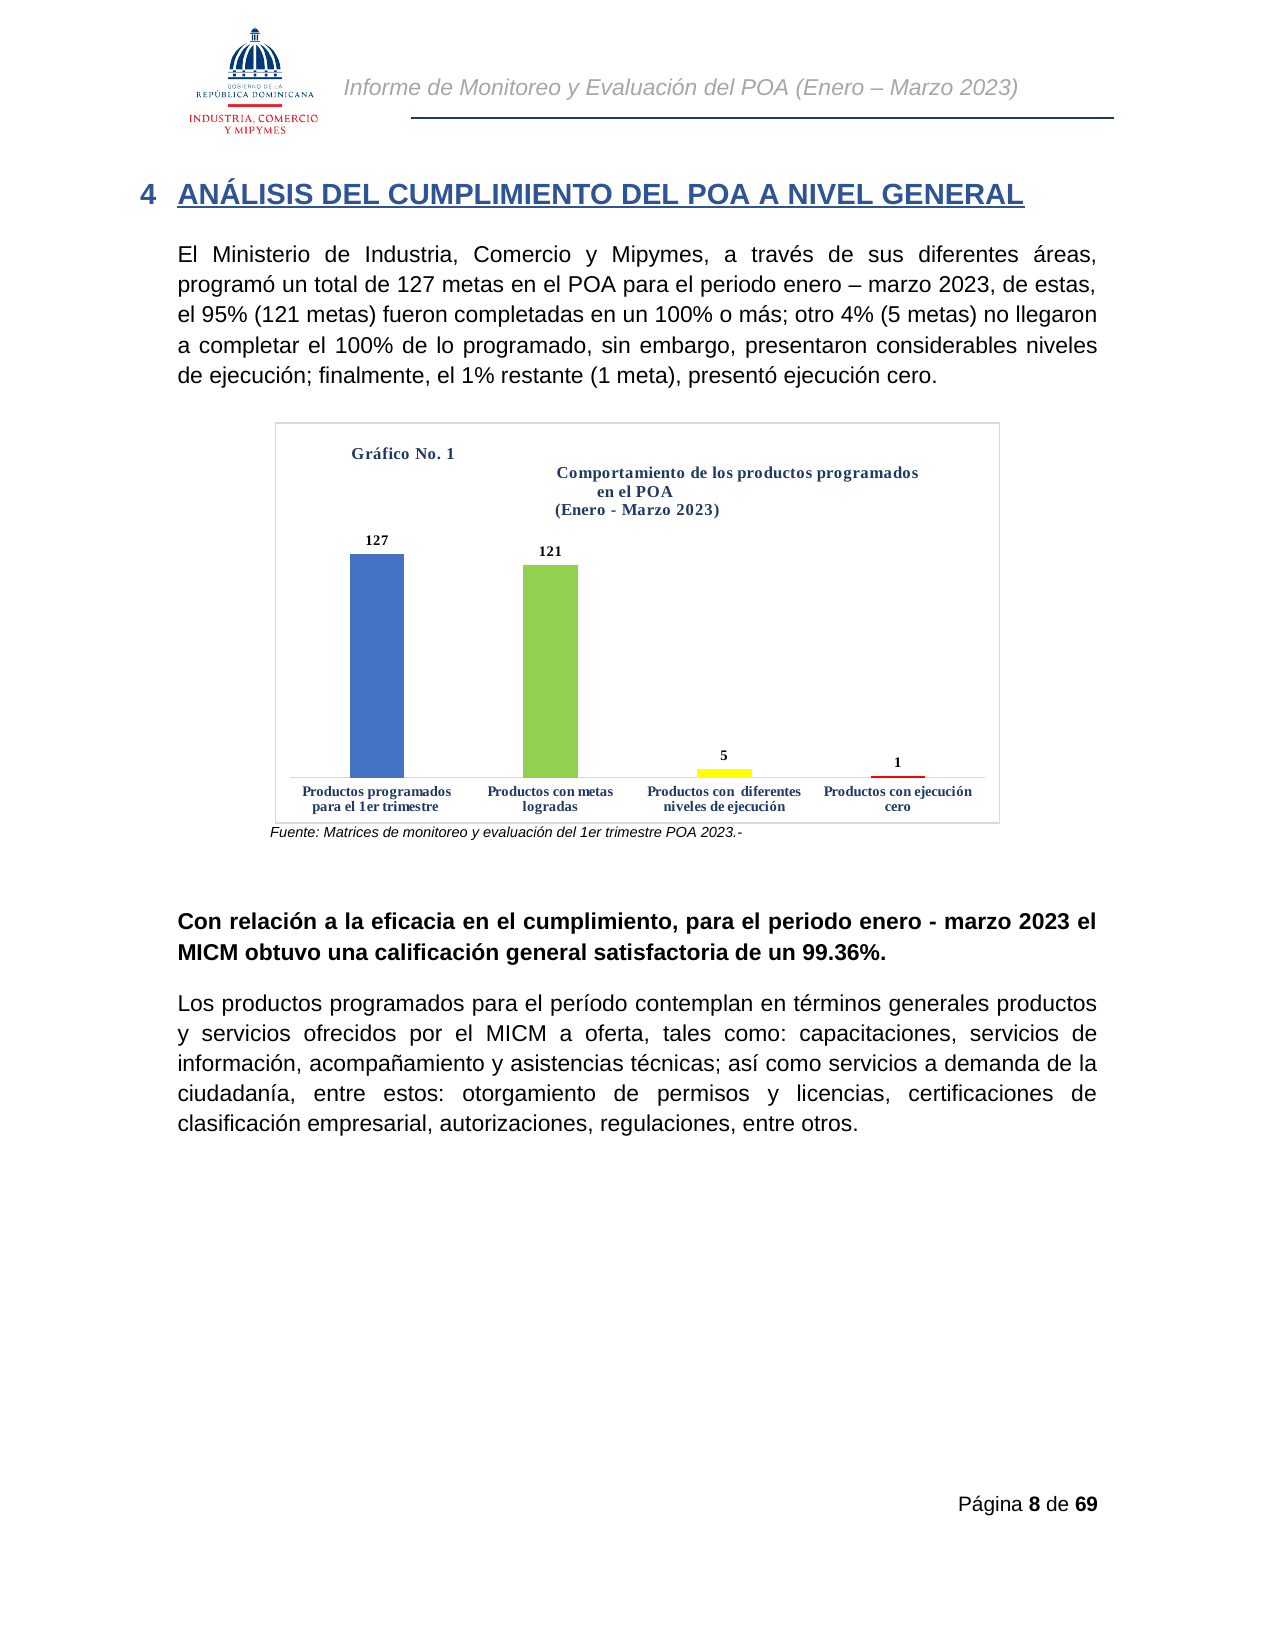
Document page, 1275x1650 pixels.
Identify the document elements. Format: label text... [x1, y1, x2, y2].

text Con relación a la eficacia en el cumplimiento, para el periodo enero - marzo 2023 el MICM obtuvo una calificación general satisfactoria de un 99.36%. [177, 908, 1098, 965]
picture [189, 25, 318, 134]
text El Ministerio de Industria, Comercio y Mipymes, a través de sus diferentes áreas, programó un total de 127 metas en el POA para el periodo enero – marzo 2023, de estas, el 95% (121 metas) fueron completadas en un 100% o más; otro 4% (5 metas) no llegaron a completar el 100% de lo programado, sin embargo, presentaron considerables niveles de ejecución; finalmente, el 1% restante (1 meta), presentó ejecución cero. [177, 241, 1098, 388]
subtitle ANÁLISIS DEL CUMPLIMIENTO DEL POA A NIVEL GENERAL [140, 177, 1098, 211]
text Los productos programados para el período contemplan en términos generales productos y servicios ofrecidos por el MICM a oferta, tales como: capacitaciones, servicios de información, acompañamiento y asistencias técnicas; así como servicios a demanda de la ciudadanía, entre estos: otorgamiento de permisos y licencias, certificaciones de clasificación empresarial, autorizaciones, regulaciones, entre otros. [177, 989, 1098, 1137]
text Fuente: Matrices de monitoreo y evaluación del 1er trimestre POA 2023.- [177, 824, 1098, 841]
